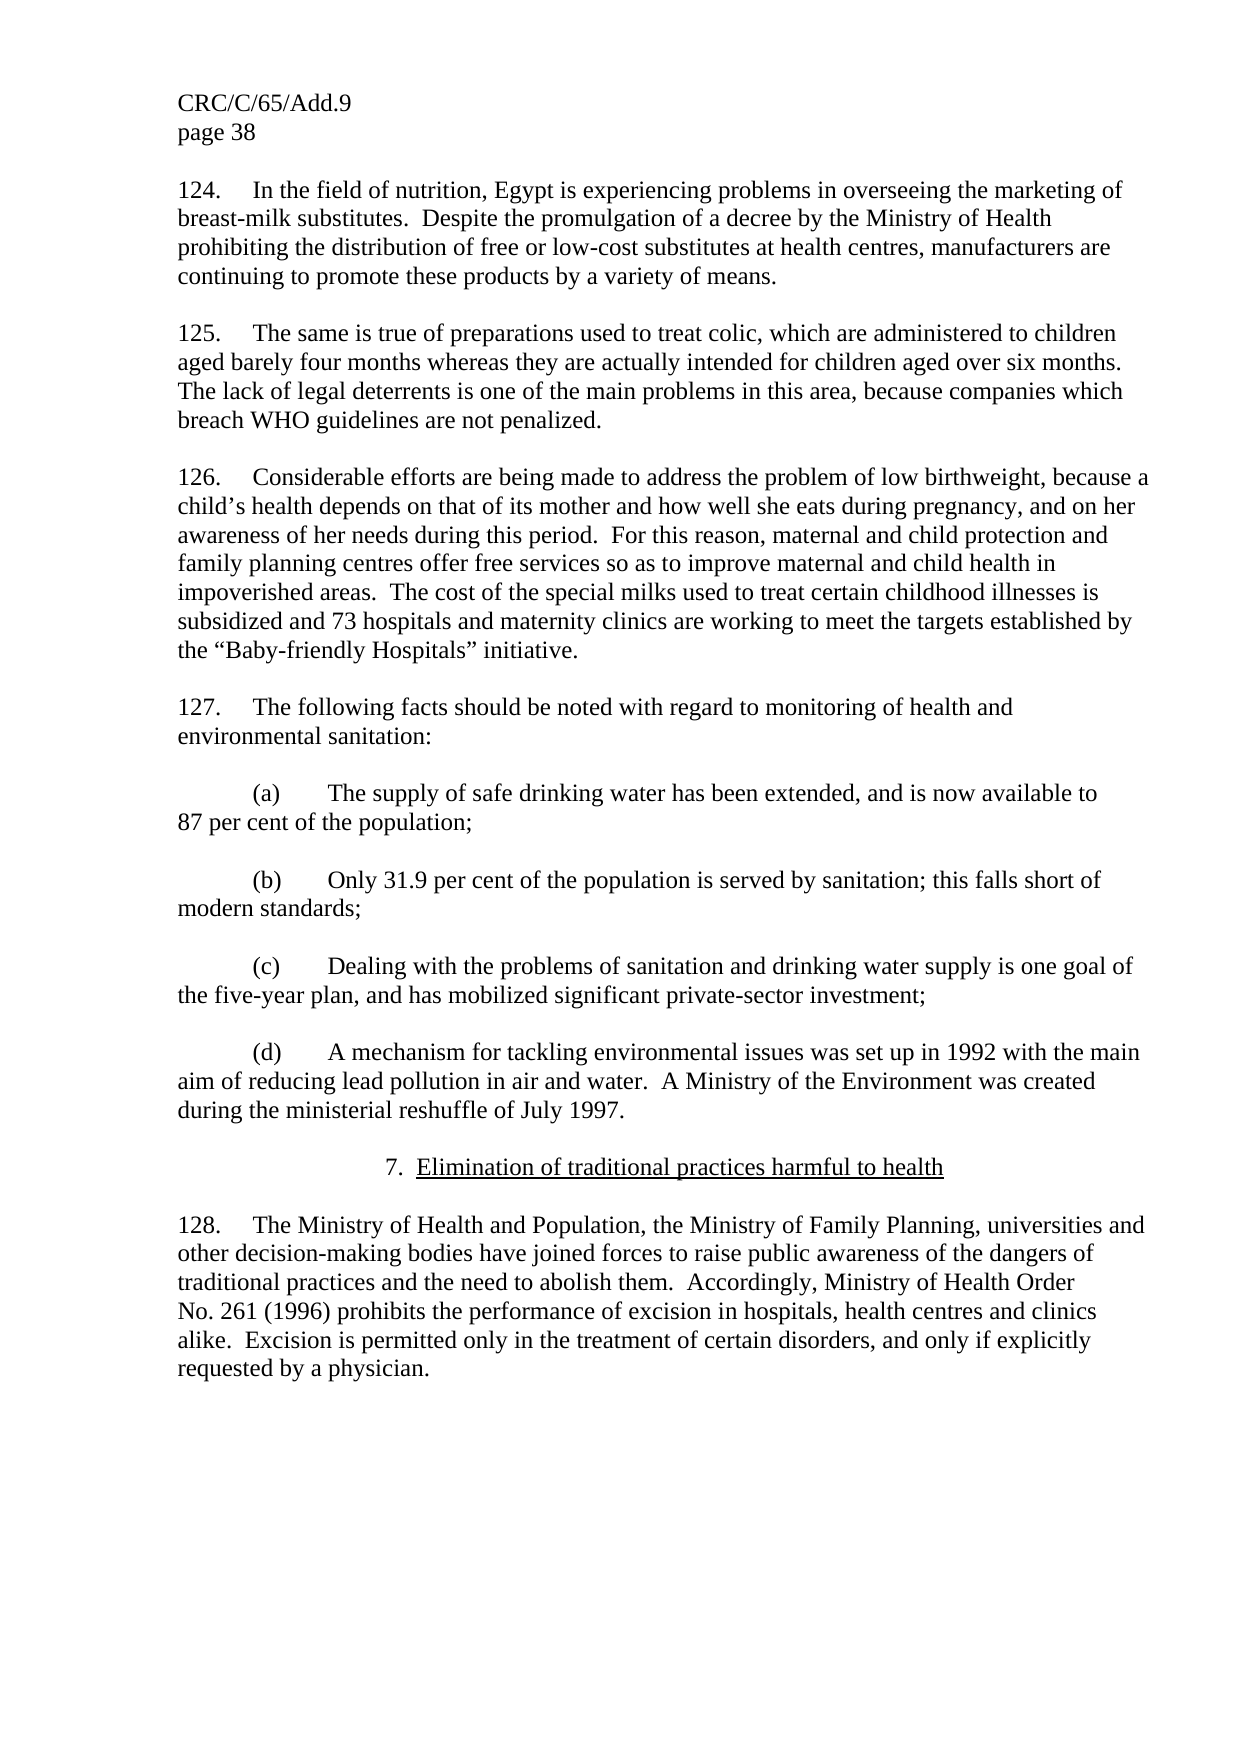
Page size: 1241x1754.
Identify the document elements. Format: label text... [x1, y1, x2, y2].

text (d) A mechanism for tackling environmental issues was set up in 1992 with the main aim of reducing lead pollution in air and water. A Ministry of the Environment was created during the ministerial reshuffle of July 1997. [177, 1037, 1152, 1123]
text (a) The supply of safe drinking water has been extended, and is now available to 87 per cent of the population; [177, 778, 1152, 836]
text 7. Elimination of traditional practices harmful to health [177, 1152, 1152, 1181]
text 125. The same is true of preparations used to treat colic, which are administered to children aged barely four months whereas they are actually intended for children aged over six months. The lack of legal deterrents is one of the main problems in this area, because companies which breach WHO guidelines are not penalized. [177, 318, 1152, 433]
text (c) Dealing with the problems of sanitation and drinking water supply is one goal of the five-year plan, and has mobilized significant private-sector investment; [177, 951, 1152, 1008]
text (b) Only 31.9 per cent of the population is served by sanitation; this falls short of modern standards; [177, 865, 1152, 922]
text 127. The following facts should be noted with regard to monitoring of health and environmental sanitation: [177, 692, 1152, 750]
text 124. In the field of nutrition, Egypt is experiencing problems in overseeing the marketing of breast-milk substitutes. Despite the promulgation of a decree by the Ministry of Health prohibiting the distribution of free or low-cost substitutes at health centres, manufacturers are continuing to promote these products by a variety of means. [177, 175, 1152, 290]
text 128. The Ministry of Health and Population, the Ministry of Family Planning, universities and other decision-making bodies have joined forces to raise public awareness of the dangers of traditional practices and the need to abolish them. Accordingly, Ministry of Health Order No. 261 (1996) prohibits the performance of excision in hospitals, health centres and clinics alike. Excision is permitted only in the treatment of certain disorders, and only if explicitly requested by a physician. [177, 1210, 1152, 1382]
text 126. Considerable efforts are being made to address the problem of low birthweight, because a child’s health depends on that of its mother and how well she eats during pregnancy, and on her awareness of her needs during this period. For this reason, maternal and child protection and family planning centres offer free services so as to improve maternal and child health in impoverished areas. The cost of the special milks used to treat certain childhood illnesses is subsidized and 73 hospitals and maternity clinics are working to meet the targets established by the “Baby-friendly Hospitals” initiative. [177, 462, 1152, 663]
